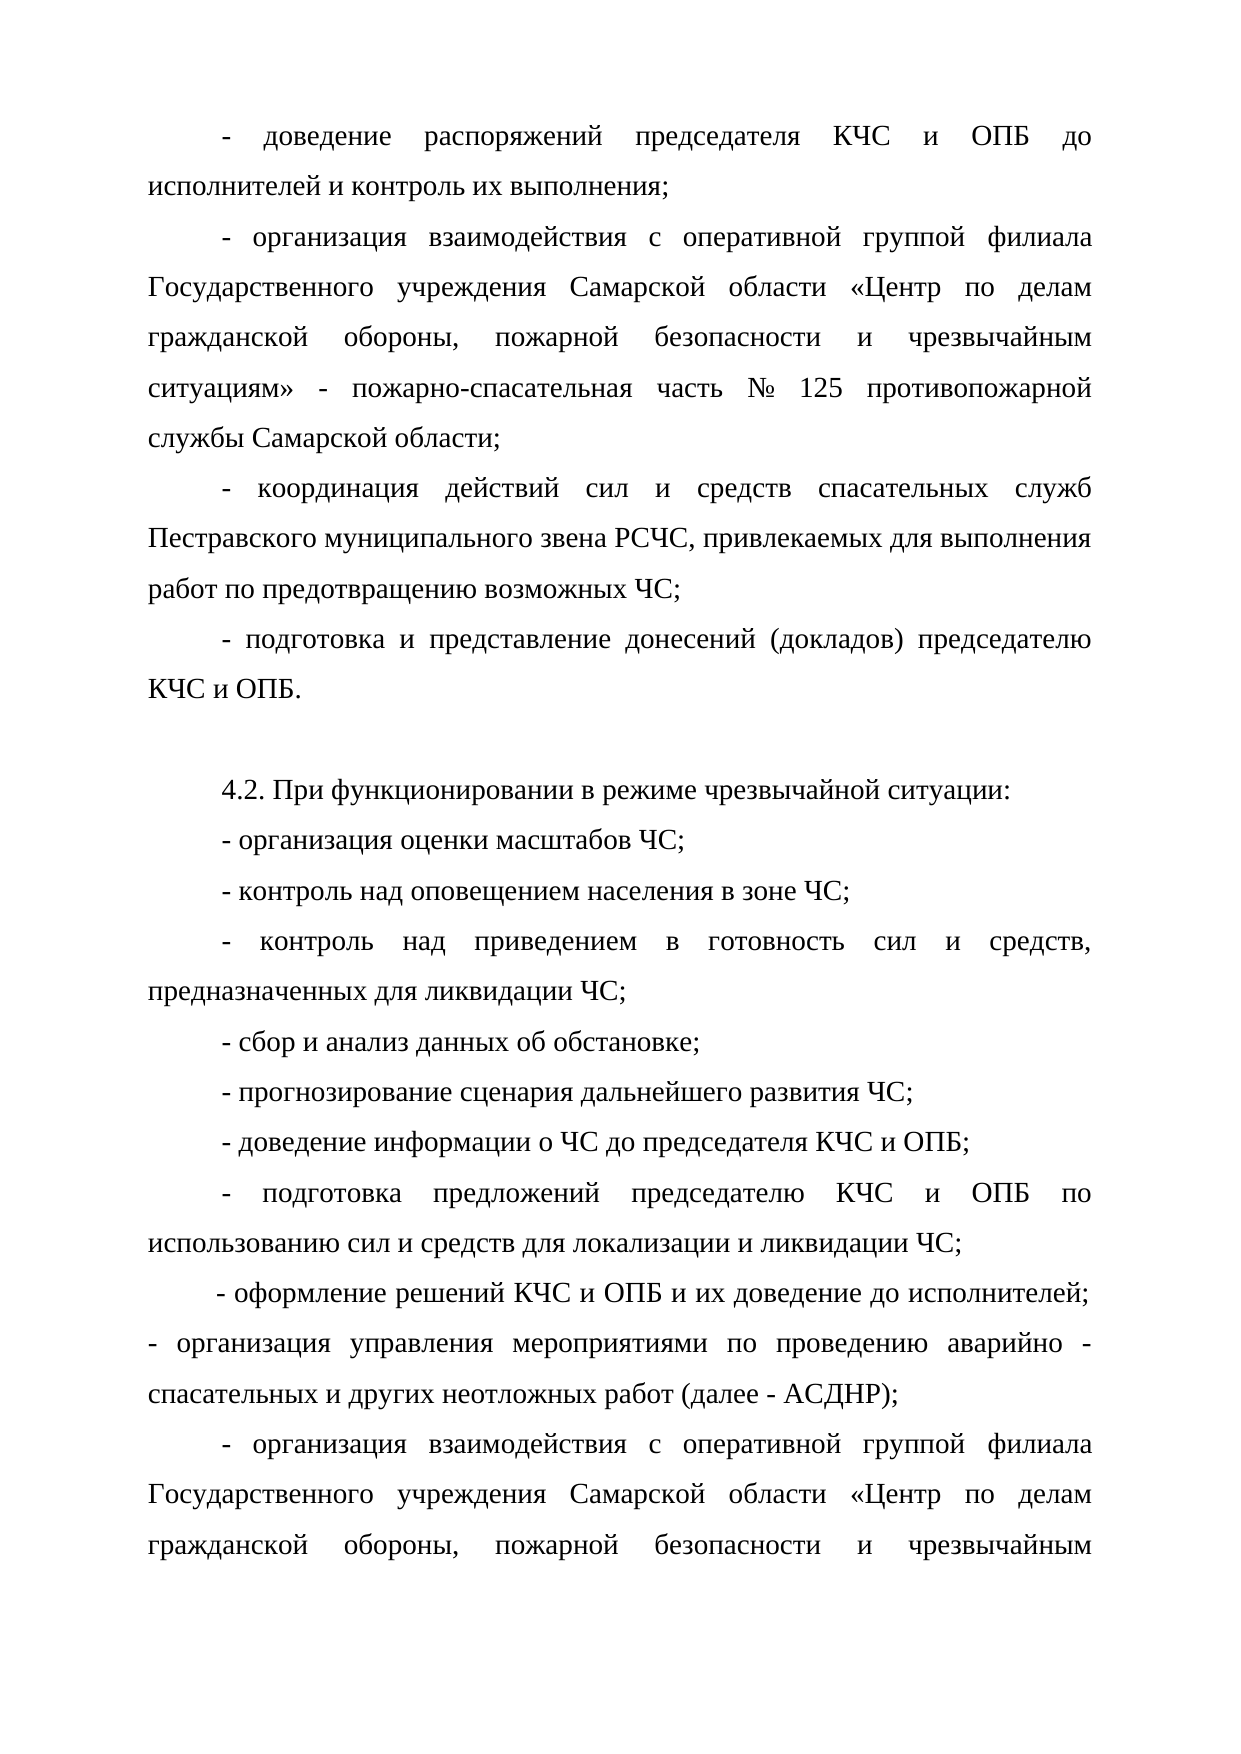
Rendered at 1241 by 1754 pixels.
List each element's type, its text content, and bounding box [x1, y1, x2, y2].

text - подготовка и представление донесений (докладов) председателю КЧС и ОПБ. [148, 621, 1092, 705]
text - контроль над приведением в готовность сил и средств, предназначенных для ликвидации ЧС; [148, 923, 1092, 1007]
text - организация оценки масштабов ЧС; [148, 822, 1092, 856]
text - доведение распоряжений председателя КЧС и ОПБ до исполнителей и контроль их выполнения; [148, 118, 1092, 202]
text - контроль над оповещением населения в зоне ЧС; [148, 873, 1092, 906]
text - подготовка предложений председателю КЧС и ОПБ по использованию сил и средств для локализации и ликвидации ЧС; [148, 1175, 1092, 1258]
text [148, 1426, 1092, 1560]
text - координация действий сил и средств спасательных служб Пестравского муниципального звена РСЧС, привлекаемых для выполнения работ по предотвращению возможных ЧС; [148, 470, 1092, 604]
text - сбор и анализ данных об обстановке; [148, 1024, 1092, 1057]
text - доведение информации о ЧС до председателя КЧС и ОПБ; [148, 1124, 1092, 1158]
text - прогнозирование сценария дальнейшего развития ЧС; [148, 1074, 1092, 1108]
text 4.2. При функционировании в режиме чрезвычайной ситуации: [148, 772, 1092, 806]
text - оформление решений КЧС и ОПБ и их доведение до исполнителей; - организация управления мероприятиями по проведению аварийно - спасательных и других неотложных работ (далее - АСДНР); [148, 1275, 1092, 1409]
